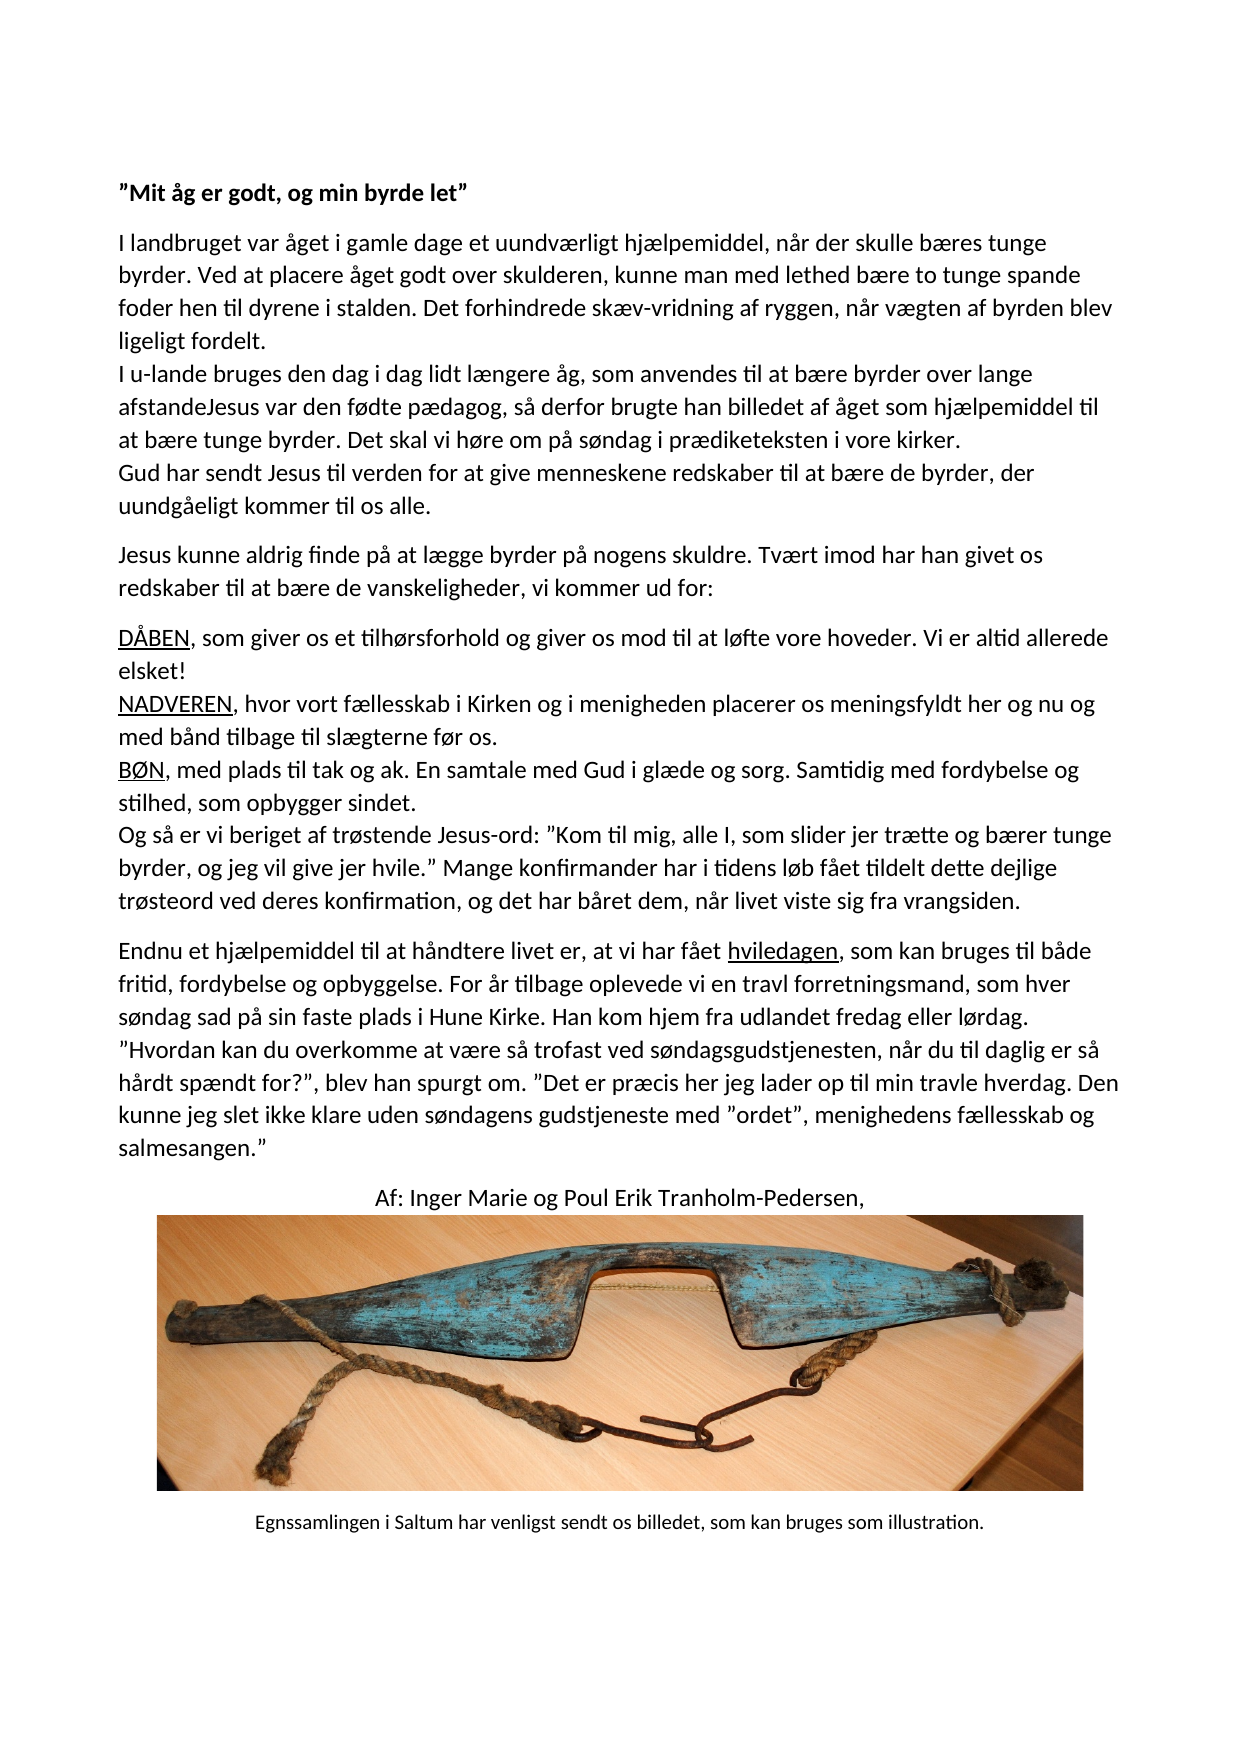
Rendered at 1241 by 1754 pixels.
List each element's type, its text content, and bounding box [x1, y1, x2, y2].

picture [156, 1215, 1084, 1491]
text ”Mit åg er godt, og min byrde let” [118, 177, 1122, 208]
text Jesus kunne aldrig finde på at lægge byrder på nogens skuldre. Tvært imod har han givet os redskaber til at bære de vanskeligheder, vi kommer ud for: [118, 540, 1122, 603]
text Egnssamlingen i Saltum har venligst sendt os billedet, som kan bruges som illustration. [118, 1509, 1122, 1535]
text DÅBEN, som giver os et tilhørsforhold og giver os mod til at løfte vore hoveder. Vi er altid allerede elsket! NADVEREN, hvor vort fællesskab i Kirken og i menigheden placerer os meningsfyldt her og nu og med bånd tilbage til slægterne før os. BØN, med plads til tak og ak. En samtale med Gud i glæde og sorg. Samtidig med fordybelse og stilhed, som opbygger sindet. Og så er vi beriget af trøstende Jesus-ord: ”Kom til mig, alle I, som slider jer trætte og bærer tunge byrder, og jeg vil give jer hvile.” Mange konfirmander har i tidens løb fået tildelt dette dejlige trøsteord ved deres konfirmation, og det har båret dem, når livet viste sig fra vrangsiden. [118, 622, 1122, 916]
text Endnu et hjælpemiddel til at håndtere livet er, at vi har fået hviledagen, som kan bruges til både fritid, fordybelse og opbyggelse. For år tilbage oplevede vi en travl forretningsmand, som hver søndag sad på sin faste plads i Hune Kirke. Han kom hjem fra udlandet fredag eller lørdag. ”Hvordan kan du overkomme at være så trofast ved søndagsgudstjenesten, når du til daglig er så hårdt spændt for?”, blev han spurgt om. ”Det er præcis her jeg lader op til min travle hverdag. Den kunne jeg slet ikke klare uden søndagens gudstjeneste med ”ordet”, menighedens fællesskab og salmesangen.” [118, 935, 1122, 1163]
text I landbruget var åget i gamle dage et uundværligt hjælpemiddel, når der skulle bæres tunge byrder. Ved at placere åget godt over skulderen, kunne man med lethed bære to tunge spande foder hen til dyrene i stalden. Det forhindrede skæv-vridning af ryggen, når vægten af byrden blev ligeligt fordelt. I u-lande bruges den dag i dag lidt længere åg, som anvendes til at bære byrder over lange afstandeJesus var den fødte pædagog, så derfor brugte han billedet af åget som hjælpemiddel til at bære tunge byrder. Det skal vi høre om på søndag i prædiketeksten i vore kirker. Gud har sendt Jesus til verden for at give menneskene redskaber til at bære de byrder, der uundgåeligt kommer til os alle. [118, 227, 1122, 521]
